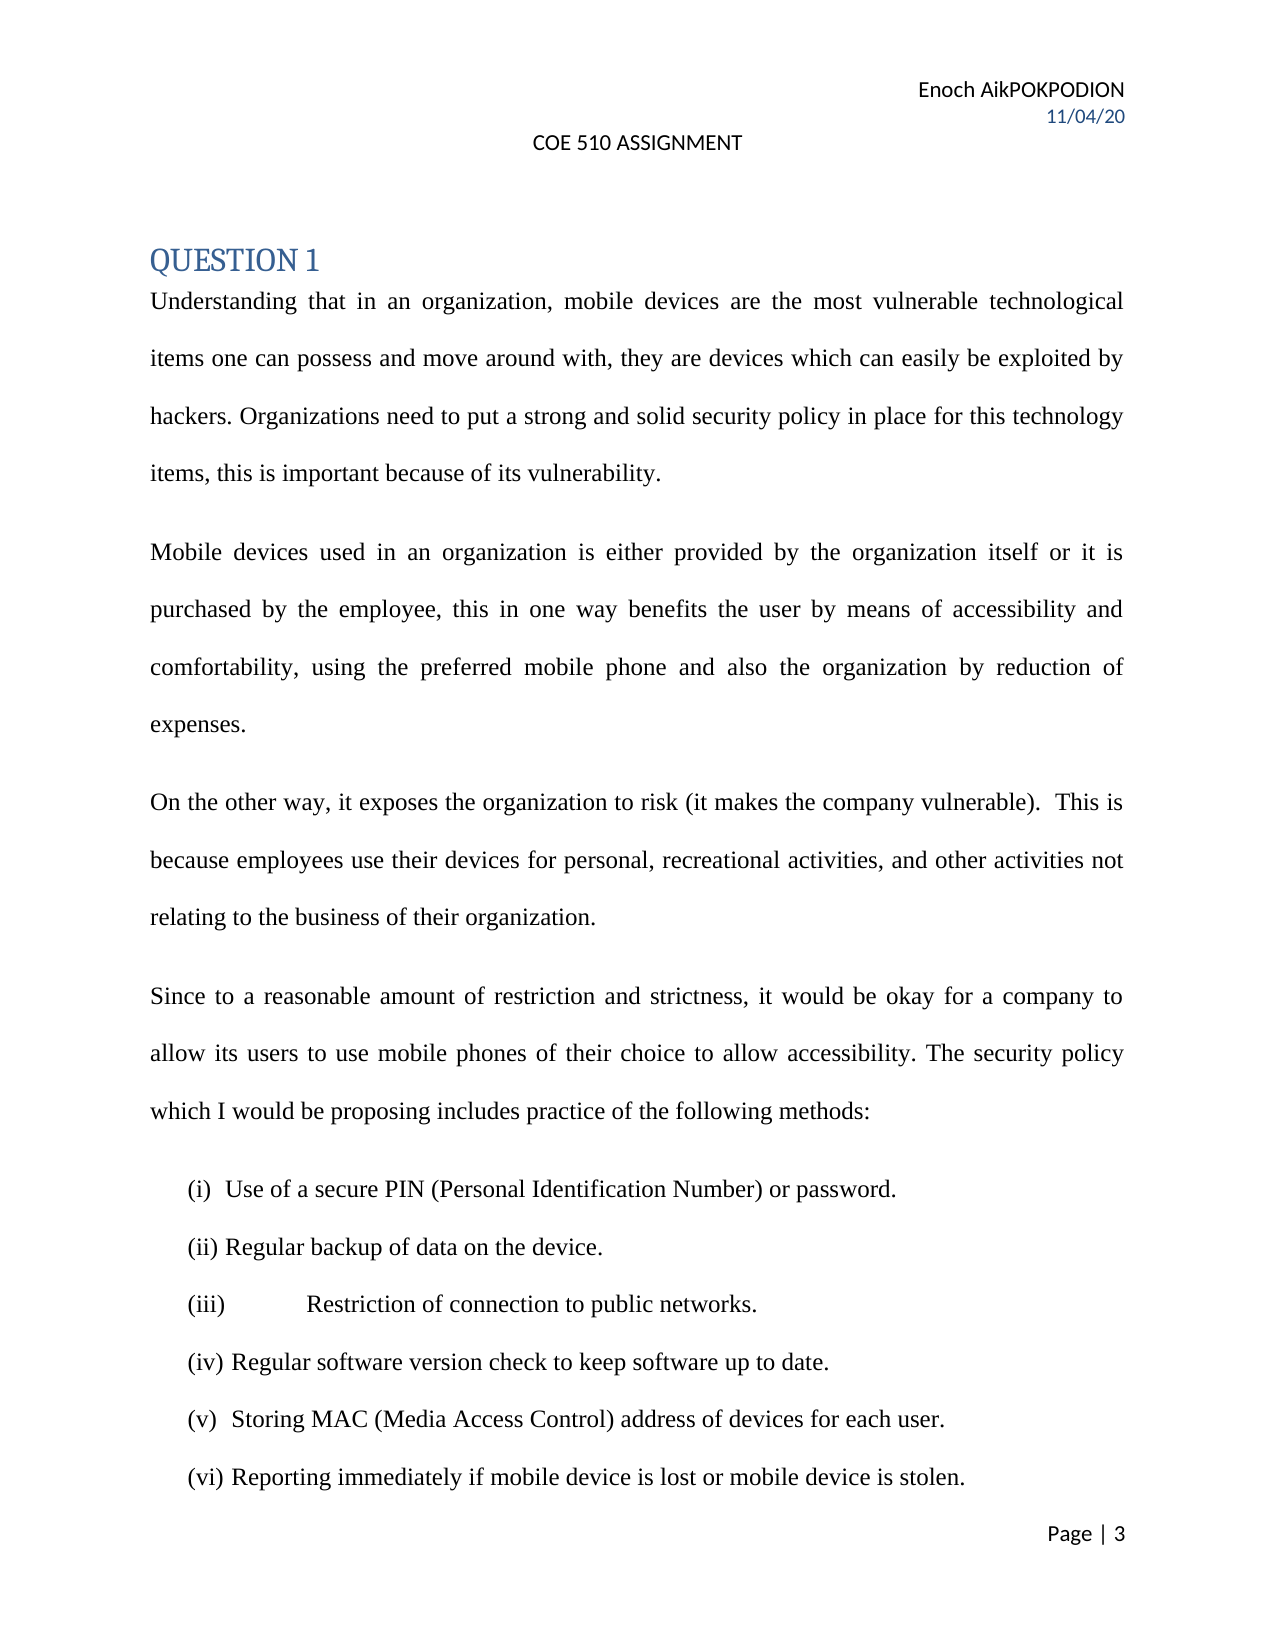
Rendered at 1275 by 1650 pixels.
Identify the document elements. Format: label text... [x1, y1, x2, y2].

text Since to a reasonable amount of restriction and strictness, it would be okay for a company to allow its users to use mobile phones of their choice to allow accessibility. The security policy which I would be proposing includes practice of the following methods: [150, 981, 1125, 1124]
list Regular backup of data on the device. [187, 1232, 1125, 1260]
text Mobile devices used in an organization is either provided by the organization itself or it is purchased by the employee, this in one way benefits the user by means of accessibility and comfortability, using the preferred mobile phone and also the organization by reduction of expenses. [150, 537, 1125, 738]
text Understanding that in an organization, mobile devices are the most vulnerable technological items one can possess and move around with, they are devices which can easily be exploited by hackers. Organizations need to put a strong and solid security policy in place for this technology items, this is important because of its vulnerability. [150, 286, 1125, 487]
list Reporting immediately if mobile device is lost or mobile device is stolen. [187, 1462, 1125, 1490]
list Restriction of connection to public networks. [187, 1289, 1125, 1318]
list Use of a secure PIN (Personal Identification Number) or password. [187, 1174, 1125, 1203]
list Storing MAC (Media Access Control) address of devices for each user. [187, 1404, 1125, 1433]
subtitle QUESTION 1 [150, 242, 1125, 280]
list Regular software version check to keep software up to date. [187, 1347, 1125, 1375]
text On the other way, it exposes the organization to risk (it makes the company vulnerable). This is because employees use their devices for personal, recreational activities, and other activities not relating to the business of their organization. [150, 787, 1125, 931]
